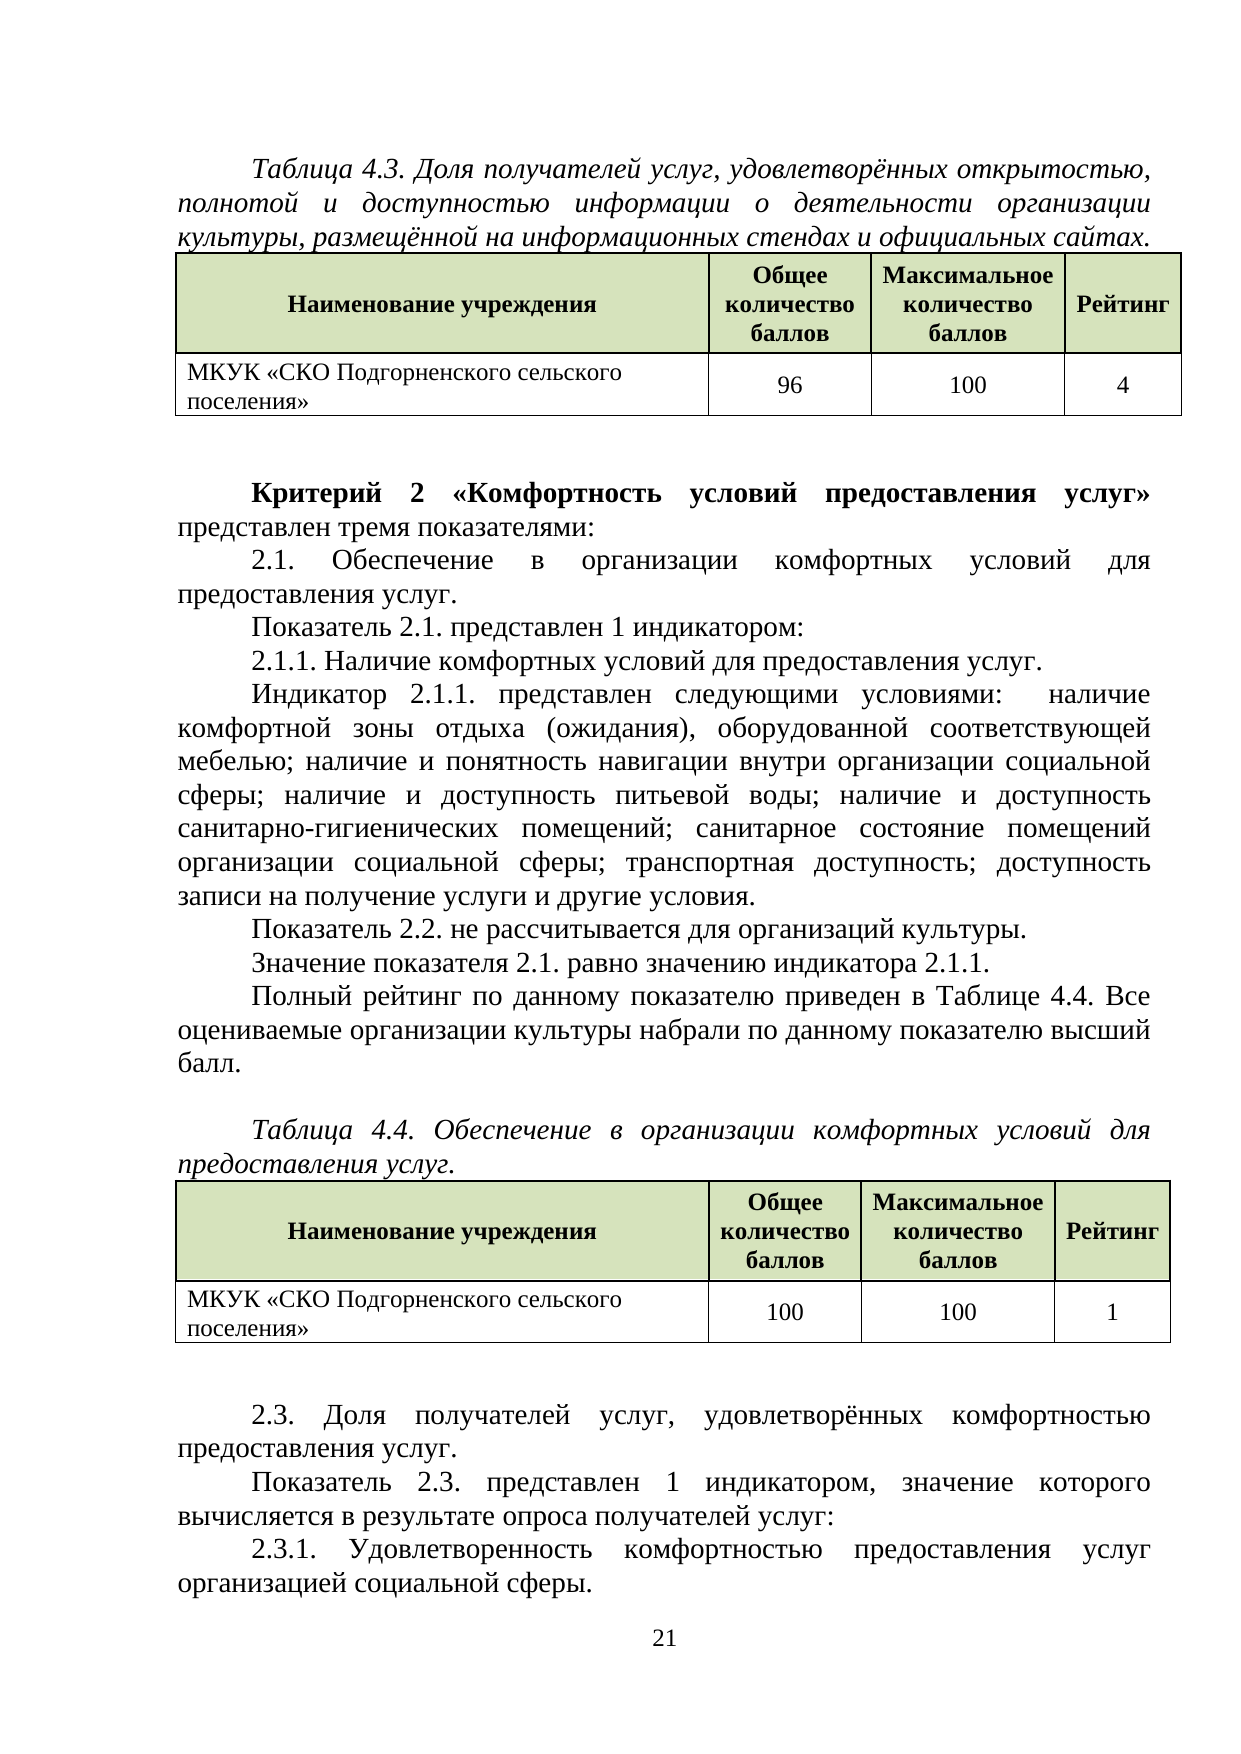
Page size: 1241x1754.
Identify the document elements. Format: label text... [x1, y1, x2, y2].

text 2.3. Доля получателей услуг, удовлетворённых комфортностью предоставления услуг. [177, 1397, 1152, 1464]
text Полный рейтинг по данному показателю приведен в Таблице 4.4. Все оцениваемые организации культуры набрали по данному показателю высший балл. [177, 978, 1152, 1079]
text Таблица 4.3. Доля получателей услуг, удовлетворённых открытостью, полнотой и доступностью информации о деятельности организации культуры, размещённой на информационных стендах и официальных сайтах. [177, 152, 1152, 252]
text 2.3.1. Удовлетворенность комфортностью предоставления услуг организацией социальной сферы. [177, 1531, 1152, 1598]
table_header Максимальное количество баллов [872, 254, 1064, 352]
text Таблица 4.4. Обеспечение в организации комфортных условий для предоставления услуг. [177, 1112, 1152, 1179]
text 2.1.1. Наличие комфортных условий для предоставления услуг. [177, 643, 1152, 676]
text 2.1. Обеспечение в организации комфортных условий для предоставления услуг. [177, 542, 1152, 609]
text Показатель 2.3. представлен 1 индикатором, значение которого вычисляется в результате опроса получателей услуг: [177, 1464, 1152, 1531]
table_cell 96 [709, 354, 871, 415]
table_cell 4 [1065, 354, 1181, 415]
table_cell МКУК «СКО Подгорненского сельского поселения» [176, 1282, 708, 1342]
table_cell 100 [872, 354, 1064, 415]
table_header Общее количество баллов [710, 254, 870, 352]
table_header Наименование учреждения [177, 1182, 708, 1279]
table_cell 100 [862, 1282, 1054, 1342]
table_cell 1 [1055, 1282, 1170, 1342]
text Показатель 2.1. представлен 1 индикатором: [177, 609, 1152, 643]
table_header Рейтинг [1056, 1182, 1169, 1279]
table_header Наименование учреждения [177, 254, 708, 352]
table_header Общее количество баллов [710, 1182, 860, 1279]
table_header Максимальное количество баллов [862, 1182, 1054, 1279]
text Критерий 2 «Комфортность условий предоставления услуг» представлен тремя показателями: [177, 475, 1152, 542]
table_header Рейтинг [1066, 254, 1180, 352]
text Показатель 2.2. не рассчитывается для организаций культуры. [177, 911, 1152, 945]
table_cell МКУК «СКО Подгорненского сельского поселения» [176, 354, 708, 415]
text Значение показателя 2.1. равно значению индикатора 2.1.1. [177, 945, 1152, 978]
table_cell 100 [709, 1282, 861, 1342]
text Индикатор 2.1.1. представлен следующими условиями: наличие комфортной зоны отдыха (ожидания), оборудованной соответствующей мебелью; наличие и понятность навигации внутри организации социальной сферы; наличие и доступность питьевой воды; наличие и доступность санитарно-гигиенических помещений; санитарное состояние помещений организации социальной сферы; транспортная доступность; доступность записи на получение услуги и другие условия. [177, 676, 1152, 911]
